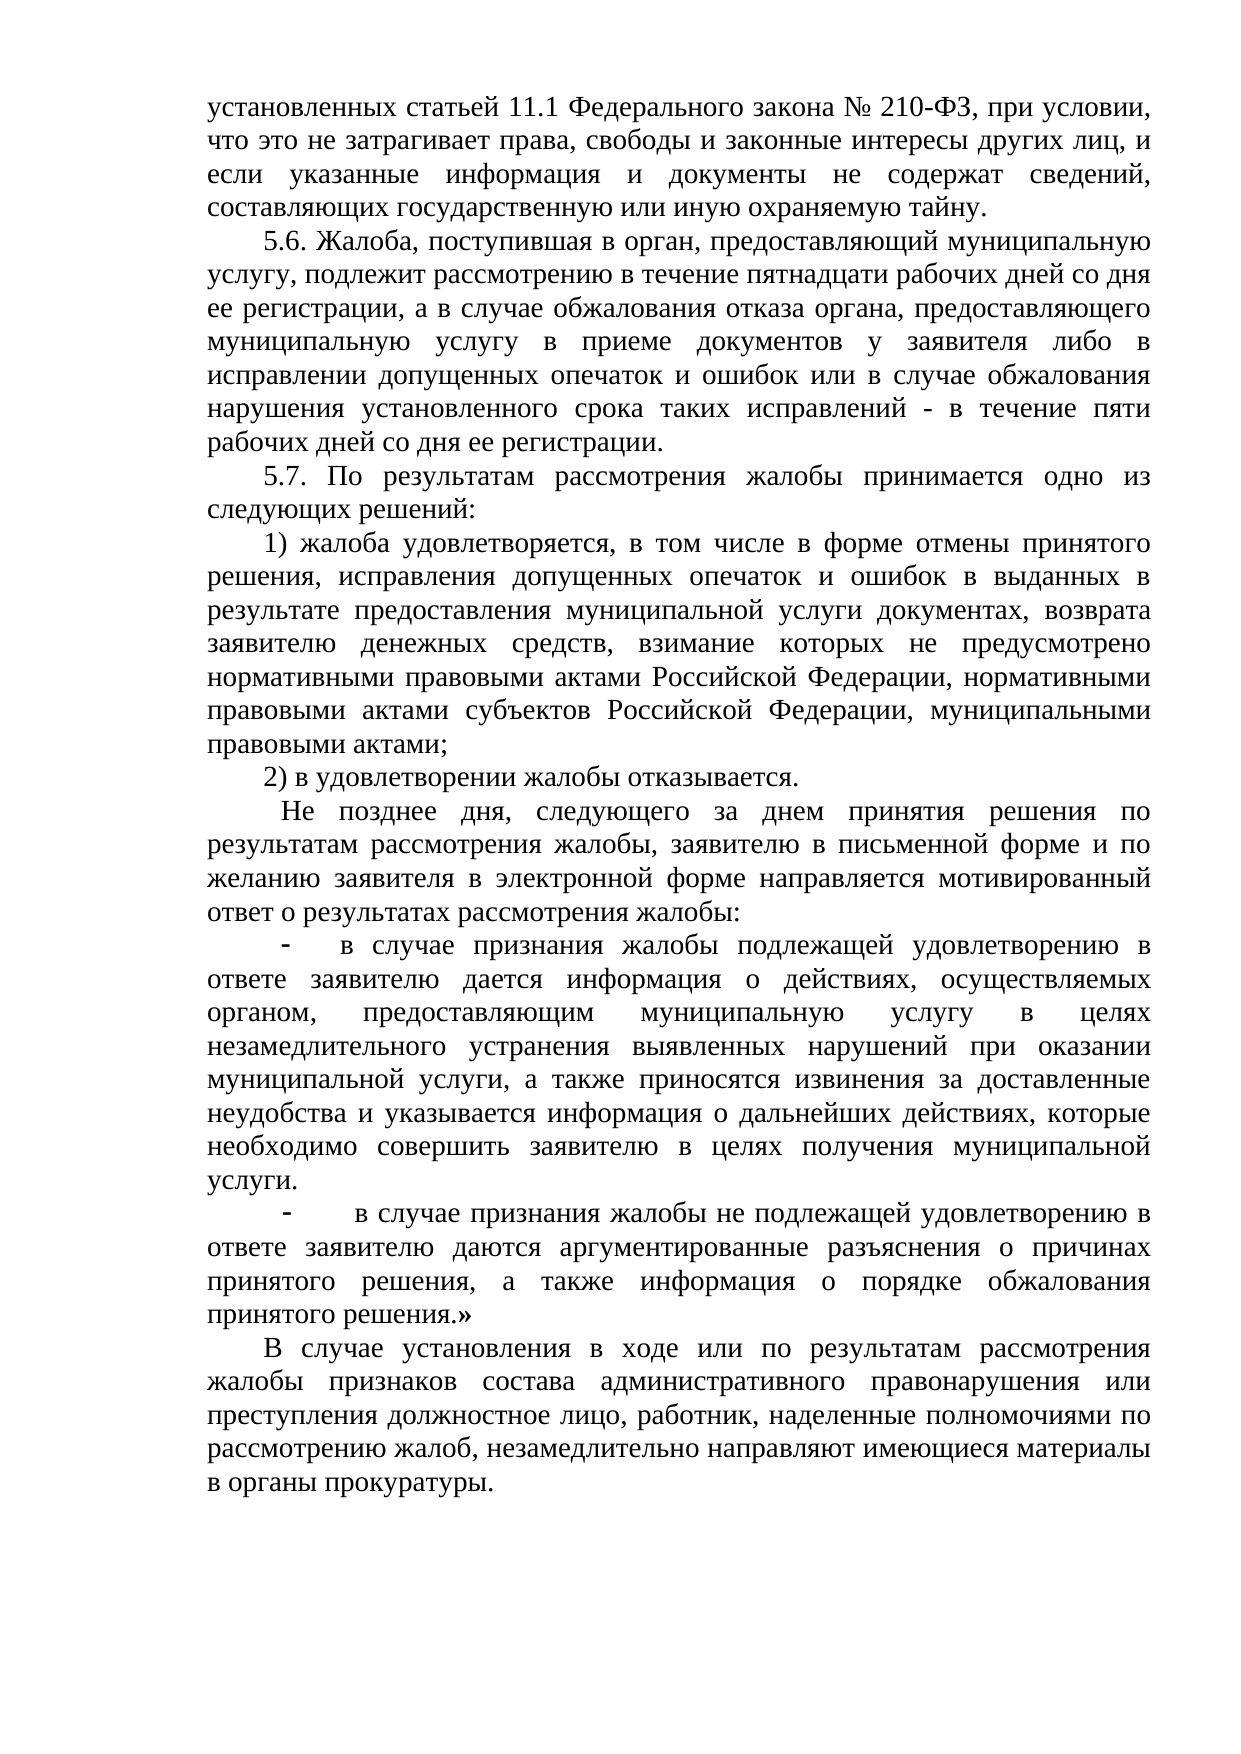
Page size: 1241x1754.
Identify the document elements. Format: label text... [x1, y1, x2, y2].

text 1) жалоба удовлетворяется, в том числе в форме отмены принятого решения, исправления допущенных опечаток и ошибок в выданных в результате предоставления муниципальной услуги документах, возврата заявителю денежных средств, взимание которых не предусмотрено нормативными правовыми актами Российской Федерации, нормативными правовыми актами субъектов Российской Федерации, муниципальными правовыми актами; [207, 525, 1152, 759]
text 5.7. По результатам рассмотрения жалобы принимается одно из следующих решений: [207, 458, 1152, 525]
list в случае признания жалобы не подлежащей удовлетворению в ответе заявителю даются аргументированные разъяснения о причинах принятого решения, а также информация о порядке обжалования принятого решения.» [207, 1196, 1152, 1330]
text В случае установления в ходе или по результатам рассмотрения жалобы признаков состава административного правонарушения или преступления должностное лицо, работник, наделенные полномочиями по рассмотрению жалоб, незамедлительно направляют имеющиеся материалы в органы прокуратуры. [207, 1330, 1152, 1498]
text 5.6. Жалоба, поступившая в орган, предоставляющий муниципальную услугу, подлежит рассмотрению в течение пятнадцати рабочих дней со дня ее регистрации, а в случае обжалования отказа органа, предоставляющего муниципальную услугу в приеме документов у заявителя либо в исправлении допущенных опечаток и ошибок или в случае обжалования нарушения установленного срока таких исправлений - в течение пяти рабочих дней со дня ее регистрации. [207, 223, 1152, 458]
text 2) в удовлетворении жалобы отказывается. [207, 759, 1152, 793]
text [207, 89, 1152, 223]
text Не позднее дня, следующего за днем принятия решения по результатам рассмотрения жалобы, заявителю в письменной форме и по желанию заявителя в электронной форме направляется мотивированный ответ о результатах рассмотрения жалобы: [207, 793, 1152, 927]
list в случае признания жалобы подлежащей удовлетворению в ответе заявителю дается информация о действиях, осуществляемых органом, предоставляющим муниципальную услугу в целях незамедлительного устранения выявленных нарушений при оказании муниципальной услуги, а также приносятся извинения за доставленные неудобства и указывается информация о дальнейших действиях, которые необходимо совершить заявителю в целях получения муниципальной услуги. [207, 927, 1152, 1196]
